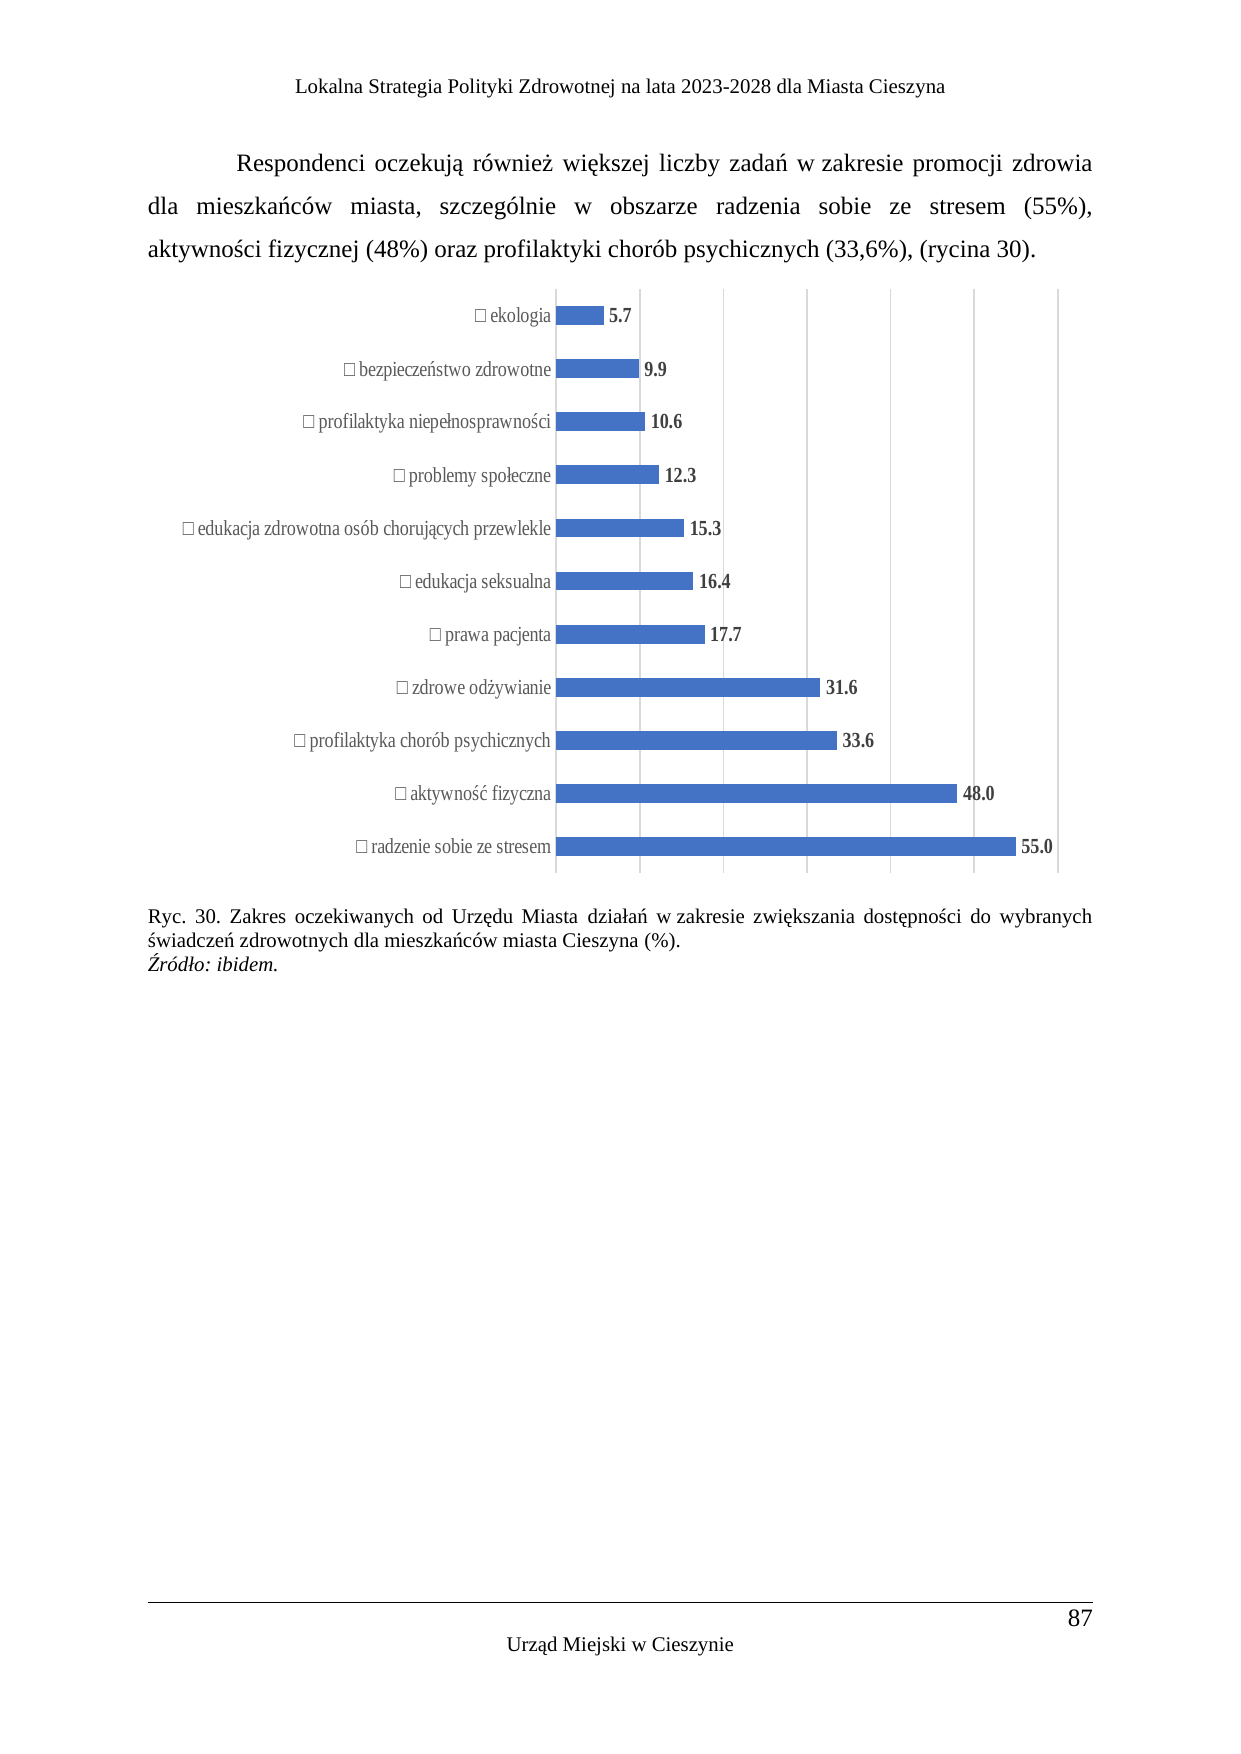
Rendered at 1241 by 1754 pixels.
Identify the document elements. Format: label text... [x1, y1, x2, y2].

text Źródło: ibidem. [148, 952, 1093, 976]
text Respondenci oczekują również większej liczby zadań w zakresie promocji zdrowia dla mieszkańców miasta, szczególnie w obszarze radzenia sobie ze stresem (55%), aktywności fizycznej (48%) oraz profilaktyki chorób psychicznych (33,6%), (rycina 30). [148, 148, 1093, 263]
text Ryc. 30. Zakres oczekiwanych od Urzędu Miasta działań w zakresie zwiększania dostępności do wybranych świadczeń zdrowotnych dla mieszkańców miasta Cieszyna (%). [148, 904, 1093, 952]
